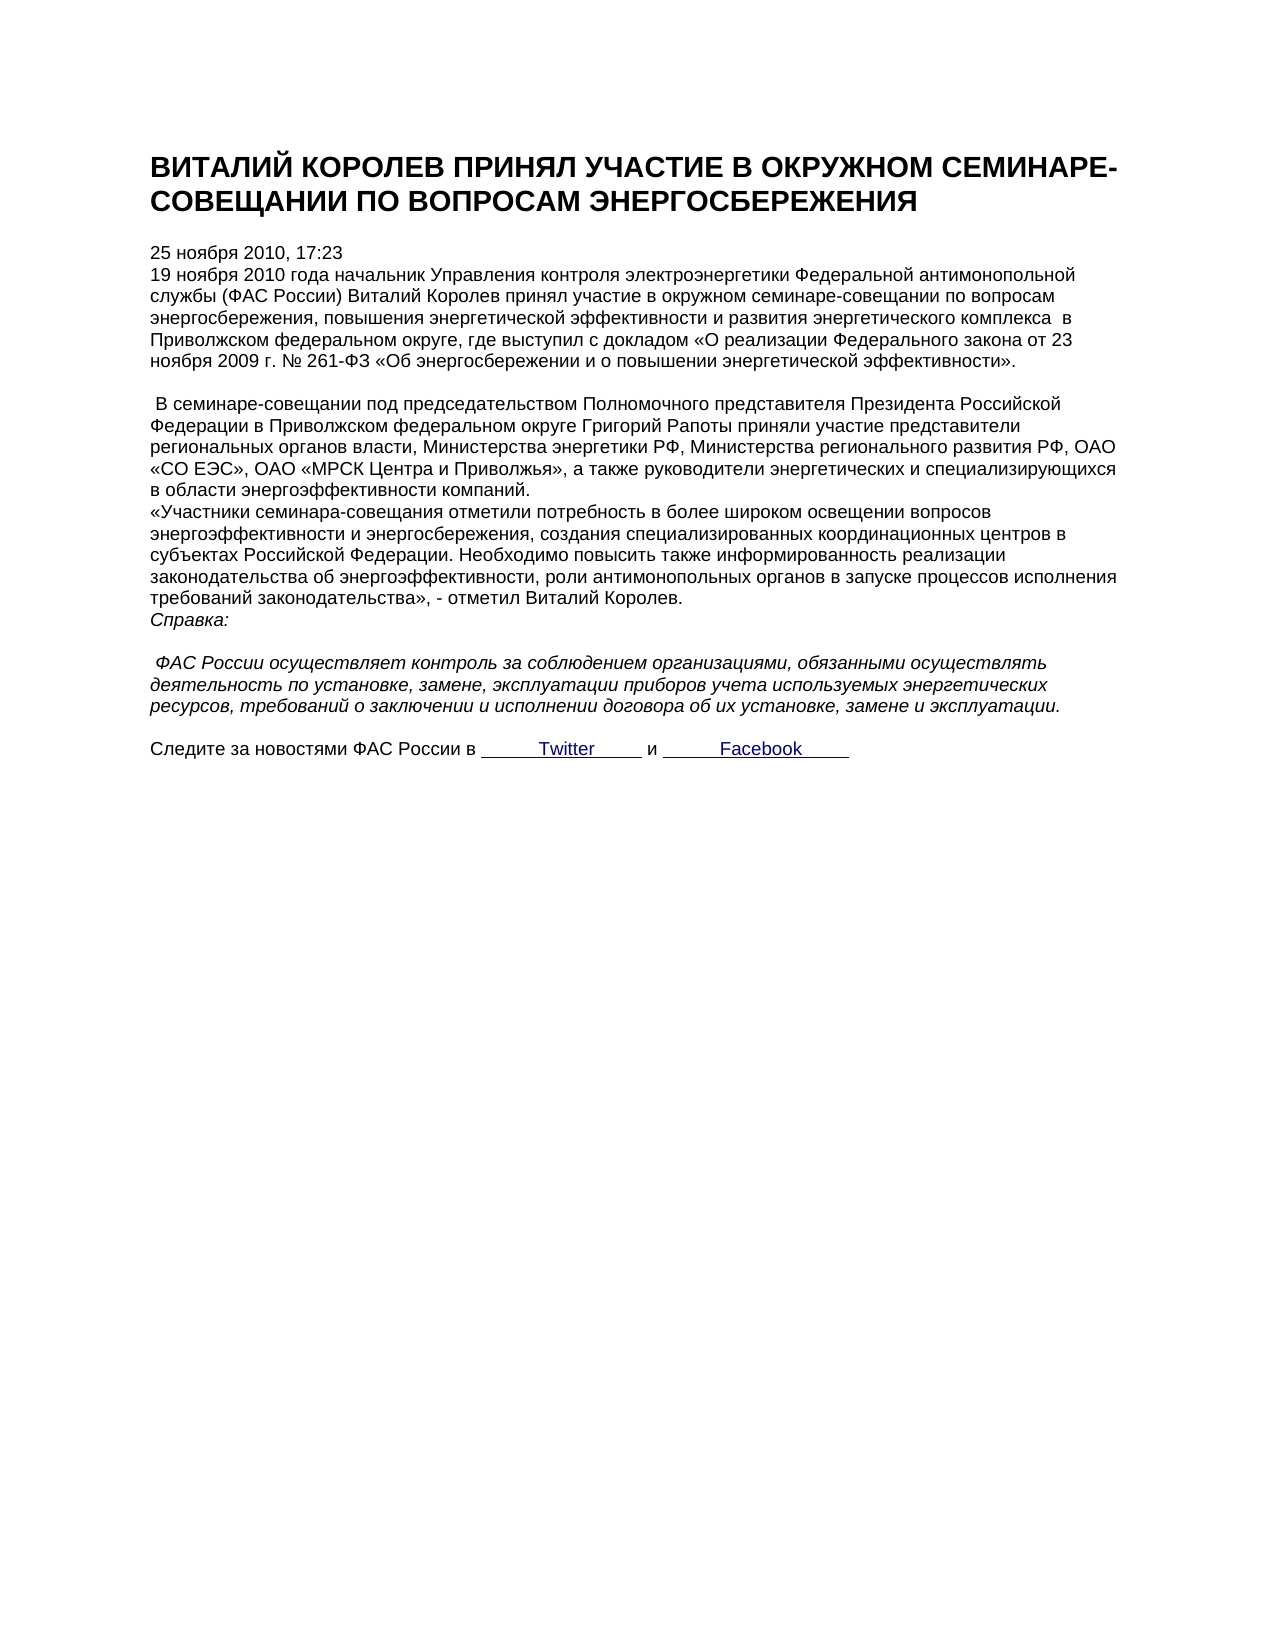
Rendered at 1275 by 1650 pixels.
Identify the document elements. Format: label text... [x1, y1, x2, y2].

text «Участники семинара-совещания отметили потребность в более широком освещении вопросов энергоэффективности и энергосбережения, создания специализированных координационных центров в субъектах Российской Федерации. Необходимо повысить также информированность реализации законодательства об энергоэффективности, роли антимонопольных органов в запуске процессов исполнения требований законодательства», - отметил Виталий Королев. [150, 501, 1125, 609]
text Следите за новостями ФАС России в Twitter и Facebook [150, 738, 1125, 759]
subtitle Виталий Королев принял участие в окружном семинаре-совещании по вопросам энергосбережения [150, 150, 1125, 217]
text 25 ноября 2010, 17:23 [150, 242, 1125, 264]
text 19 ноября 2010 года начальник Управления контроля электроэнергетики Федеральной антимонопольной службы (ФАС России) Виталий Королев принял участие в окружном семинаре-совещании по вопросам энергосбережения, повышения энергетической эффективности и развития энергетического комплекса в Приволжском федеральном округе, где выступил с докладом «О реализации Федерального закона от 23 ноября 2009 г. № 261-ФЗ «Об энергосбережении и о повышении энергетической эффективности». В семинаре-совещании под председательством Полномочного представителя Президента Российской Федерации в Приволжском федеральном округе Григорий Рапоты приняли участие представители региональных органов власти, Министерства энергетики РФ, Министерства регионального развития РФ, ОАО «СО ЕЭС», ОАО «МРСК Центра и Приволжья», а также руководители энергетических и специализирующихся в области энергоэффективности компаний. [150, 393, 1125, 501]
text Справка: ФАС России осуществляет контроль за соблюдением организациями, обязанными осуществлять деятельность по установке, замене, эксплуатации приборов учета используемых энергетических ресурсов, требований о заключении и исполнении договора об их установке, замене и эксплуатации. [150, 652, 1125, 738]
